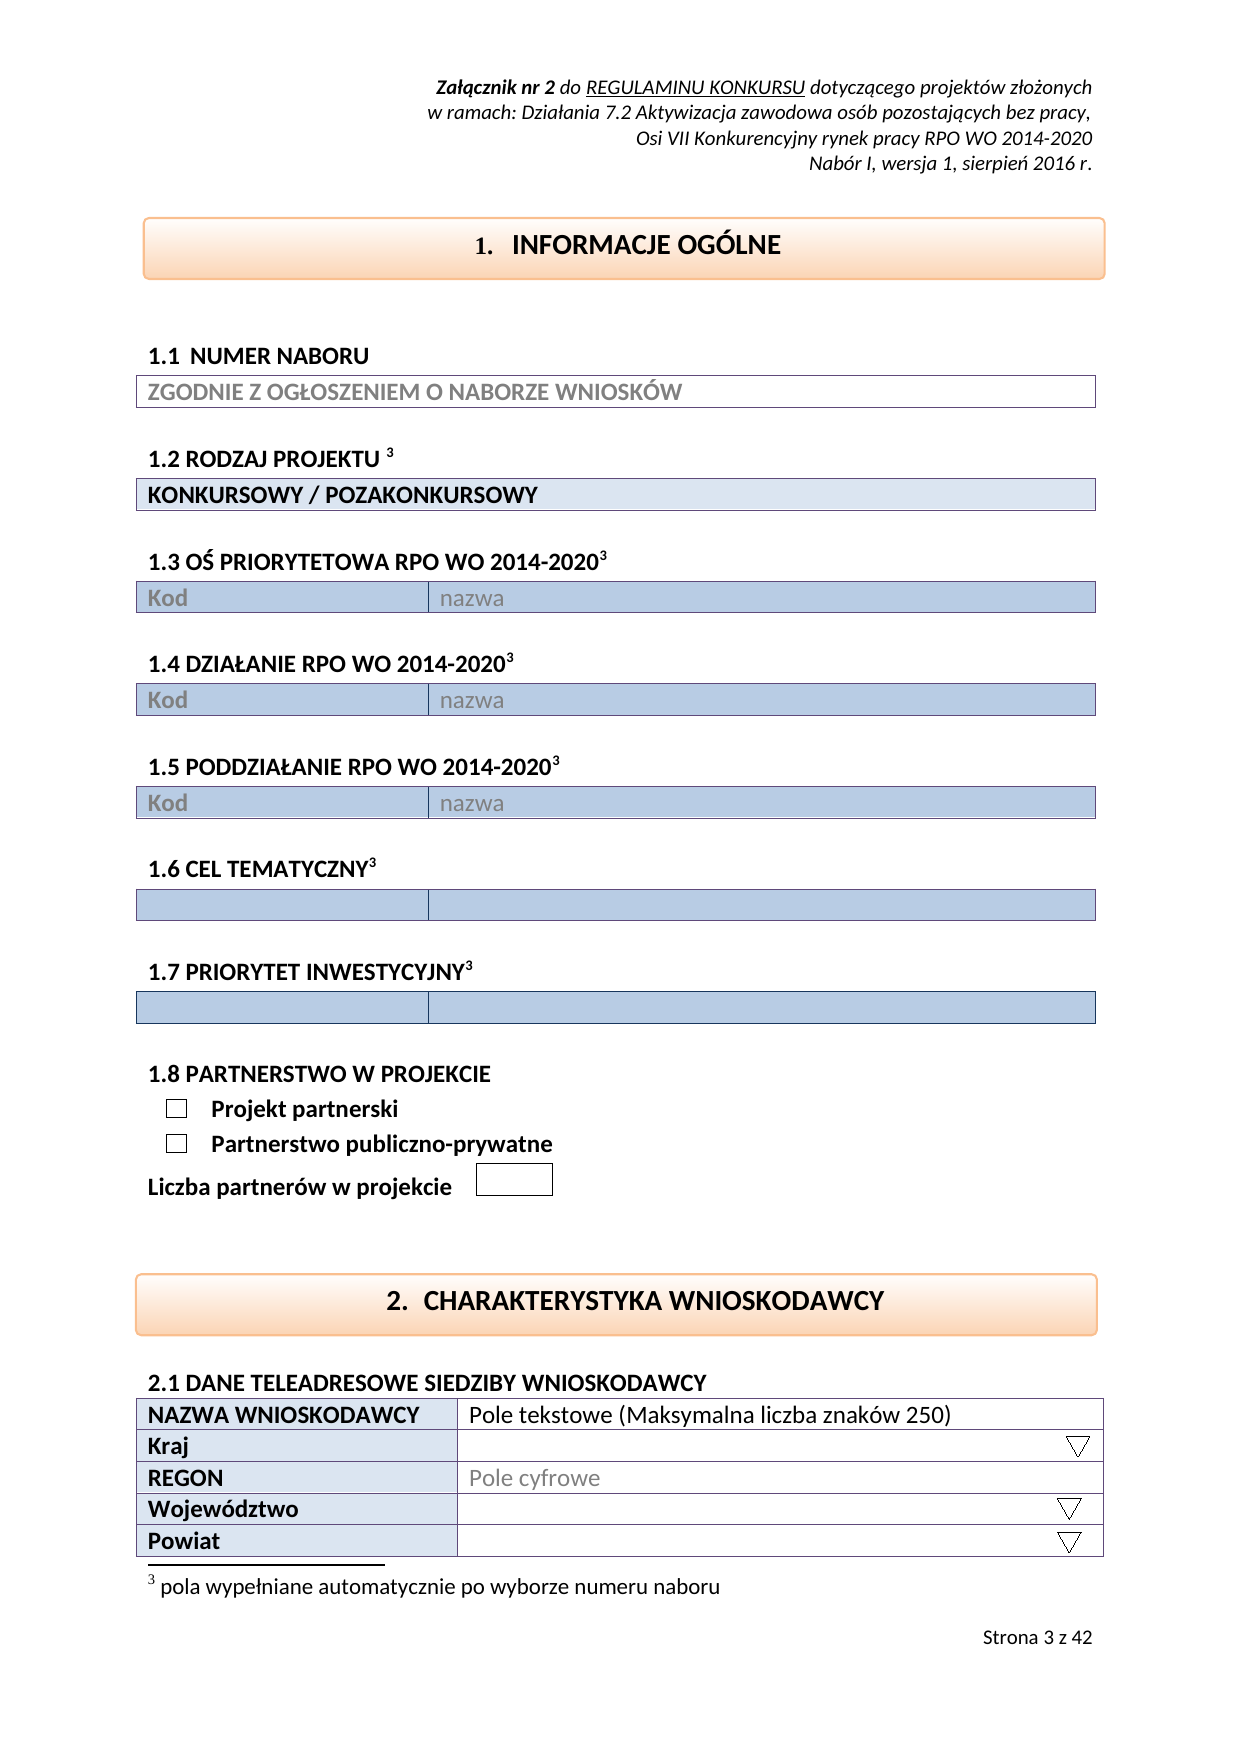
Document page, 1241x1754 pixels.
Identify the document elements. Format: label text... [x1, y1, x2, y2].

table_cell Powiat [137, 1525, 457, 1556]
table_header Kod [137, 684, 428, 715]
table_cell Kraj [137, 1430, 457, 1461]
table_header [137, 992, 428, 1023]
table_cell [458, 1430, 1103, 1461]
table_header 2.1 DANE TELEADRESOWE SIEDZIBY WNIOSKODAWCY [136, 1367, 1104, 1398]
text Partnerstwo publiczno-prywatne [148, 1129, 1092, 1159]
table_cell Pole tekstowe (Maksymalna liczba znaków 250) [458, 1399, 626, 1429]
text Liczba partnerów w projekcie [148, 1164, 1092, 1202]
table_header nazwa [429, 684, 1095, 715]
table_cell [458, 1525, 1103, 1556]
table_cell Województwo [137, 1494, 457, 1524]
table_header [137, 890, 428, 920]
table_header Kod [137, 582, 428, 612]
table_cell [458, 1494, 1103, 1524]
table_cell Pole tekstowe (Maksymalna liczba znaków 250) [944, 1399, 1103, 1429]
table_cell NAZWA WNIOSKODAWCY [137, 1399, 457, 1429]
text 1.6 CEL TEMATYCZNY3 [148, 853, 1092, 884]
table_header [429, 890, 1095, 920]
text 1.5 PODDZIAŁANIE RPO WO 2014-20203 [148, 751, 1092, 781]
list NUMER NABORU [148, 340, 1092, 371]
table_cell REGON [137, 1462, 457, 1492]
table_cell Pole cyfrowe [458, 1462, 1103, 1492]
text 1.7 PRIORYTET INWESTYCYJNY3 [148, 956, 1092, 987]
table_header KONKURSOWY / POZAKONKURSOWY [137, 479, 1095, 509]
text Projekt partnerski [148, 1094, 1092, 1124]
text 1.4 DZIAŁANIE RPO WO 2014-20203 [148, 648, 1092, 679]
text 1.8 PARTNERSTWO W PROJEKCIE [148, 1059, 1092, 1089]
text 1.2 RODZAJ PROJEKTU [148, 443, 1092, 473]
table_header Kod [137, 787, 428, 817]
table_header ZGODNIE Z OGŁOSZENIEM O NABORZE WNIOSKÓW [137, 376, 1095, 407]
table_header nazwa [429, 787, 1095, 817]
table_header nazwa [429, 582, 1095, 612]
table_header [429, 992, 1095, 1023]
text 1.3 OŚ PRIORYTETOWA RPO WO 2014-20203 [148, 546, 1092, 576]
